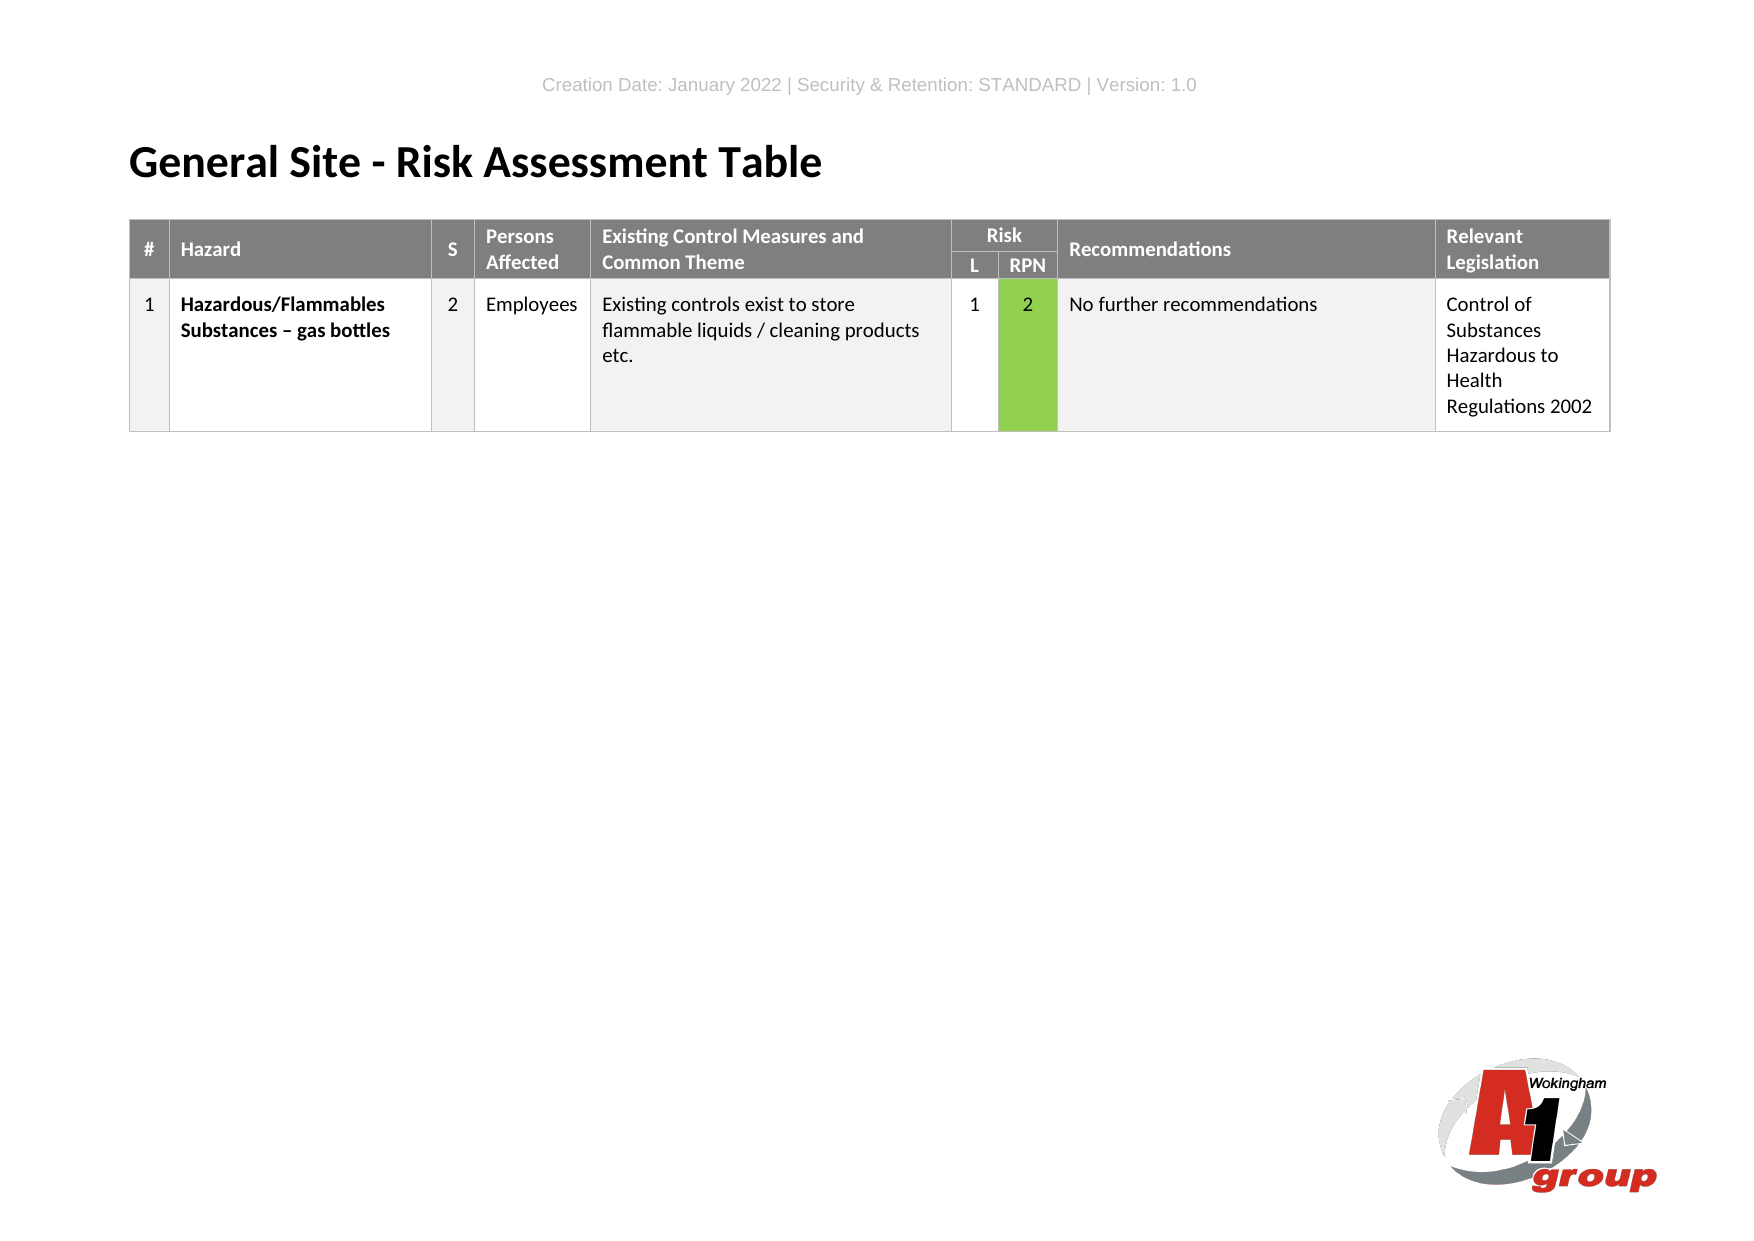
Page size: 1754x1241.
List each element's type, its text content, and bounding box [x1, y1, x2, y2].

picture [1436, 1055, 1660, 1196]
table_header Hazard [170, 220, 431, 278]
table_cell 2 [999, 279, 1057, 431]
table_cell 1 [130, 279, 169, 431]
table_cell Existing controls exist to store flammable liquids / cleaning products etc. [591, 279, 951, 431]
table_cell No further recommendations [1058, 279, 1435, 431]
table_header Existing Control Measures and Common Theme [591, 220, 951, 278]
table_cell 1 [952, 279, 998, 431]
table_cell RPN [999, 252, 1057, 278]
table_cell L [952, 252, 998, 278]
table_header Persons Affected [475, 220, 590, 278]
table_cell Employees [475, 279, 590, 431]
table_cell Hazardous/Flammables Substances – gas bottles [170, 279, 431, 431]
table_cell Control of Substances Hazardous to Health Regulations 2002 [1436, 279, 1609, 431]
table_cell 2 [432, 279, 474, 431]
table_header Recommendations [1058, 220, 1435, 278]
subtitle General Site - Risk Assessment Table [129, 133, 1609, 189]
table_header Risk [952, 220, 1057, 251]
table_header Relevant Legislation [1436, 220, 1609, 278]
table_header # [130, 220, 169, 278]
table_header S [432, 220, 474, 278]
